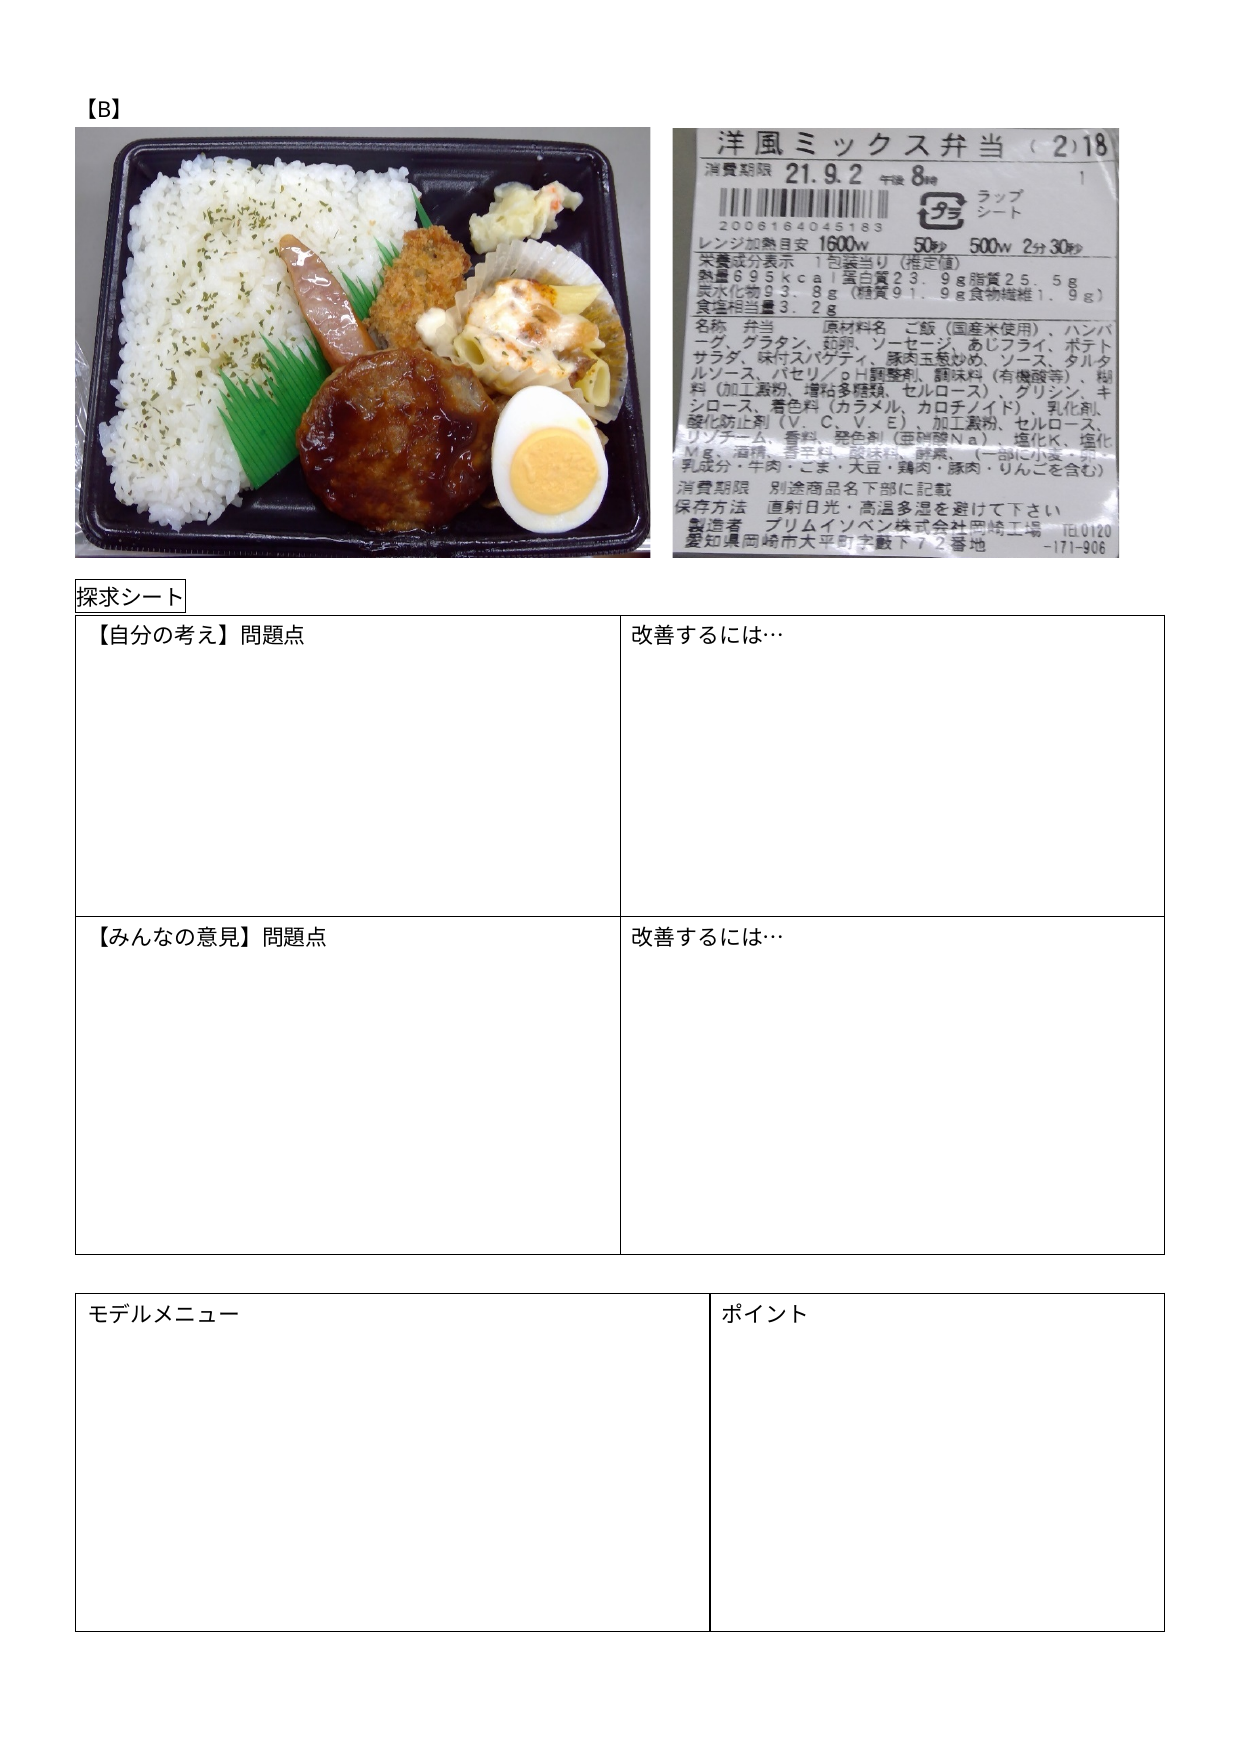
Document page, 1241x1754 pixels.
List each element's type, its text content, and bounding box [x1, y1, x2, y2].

table_cell 【みんなの意見】問題点 [76, 917, 620, 1254]
table_header 改善するには… [621, 616, 1164, 916]
table_header 【自分の考え】問題点 [76, 616, 620, 916]
picture [75, 127, 651, 558]
picture [672, 128, 1120, 558]
table_cell 改善するには… [621, 917, 1164, 1254]
text 探求シート [75, 577, 1165, 614]
text 【B】 [75, 89, 1165, 127]
table_header モデルメニュー [76, 1294, 709, 1631]
table_header ポイント [711, 1294, 1164, 1631]
